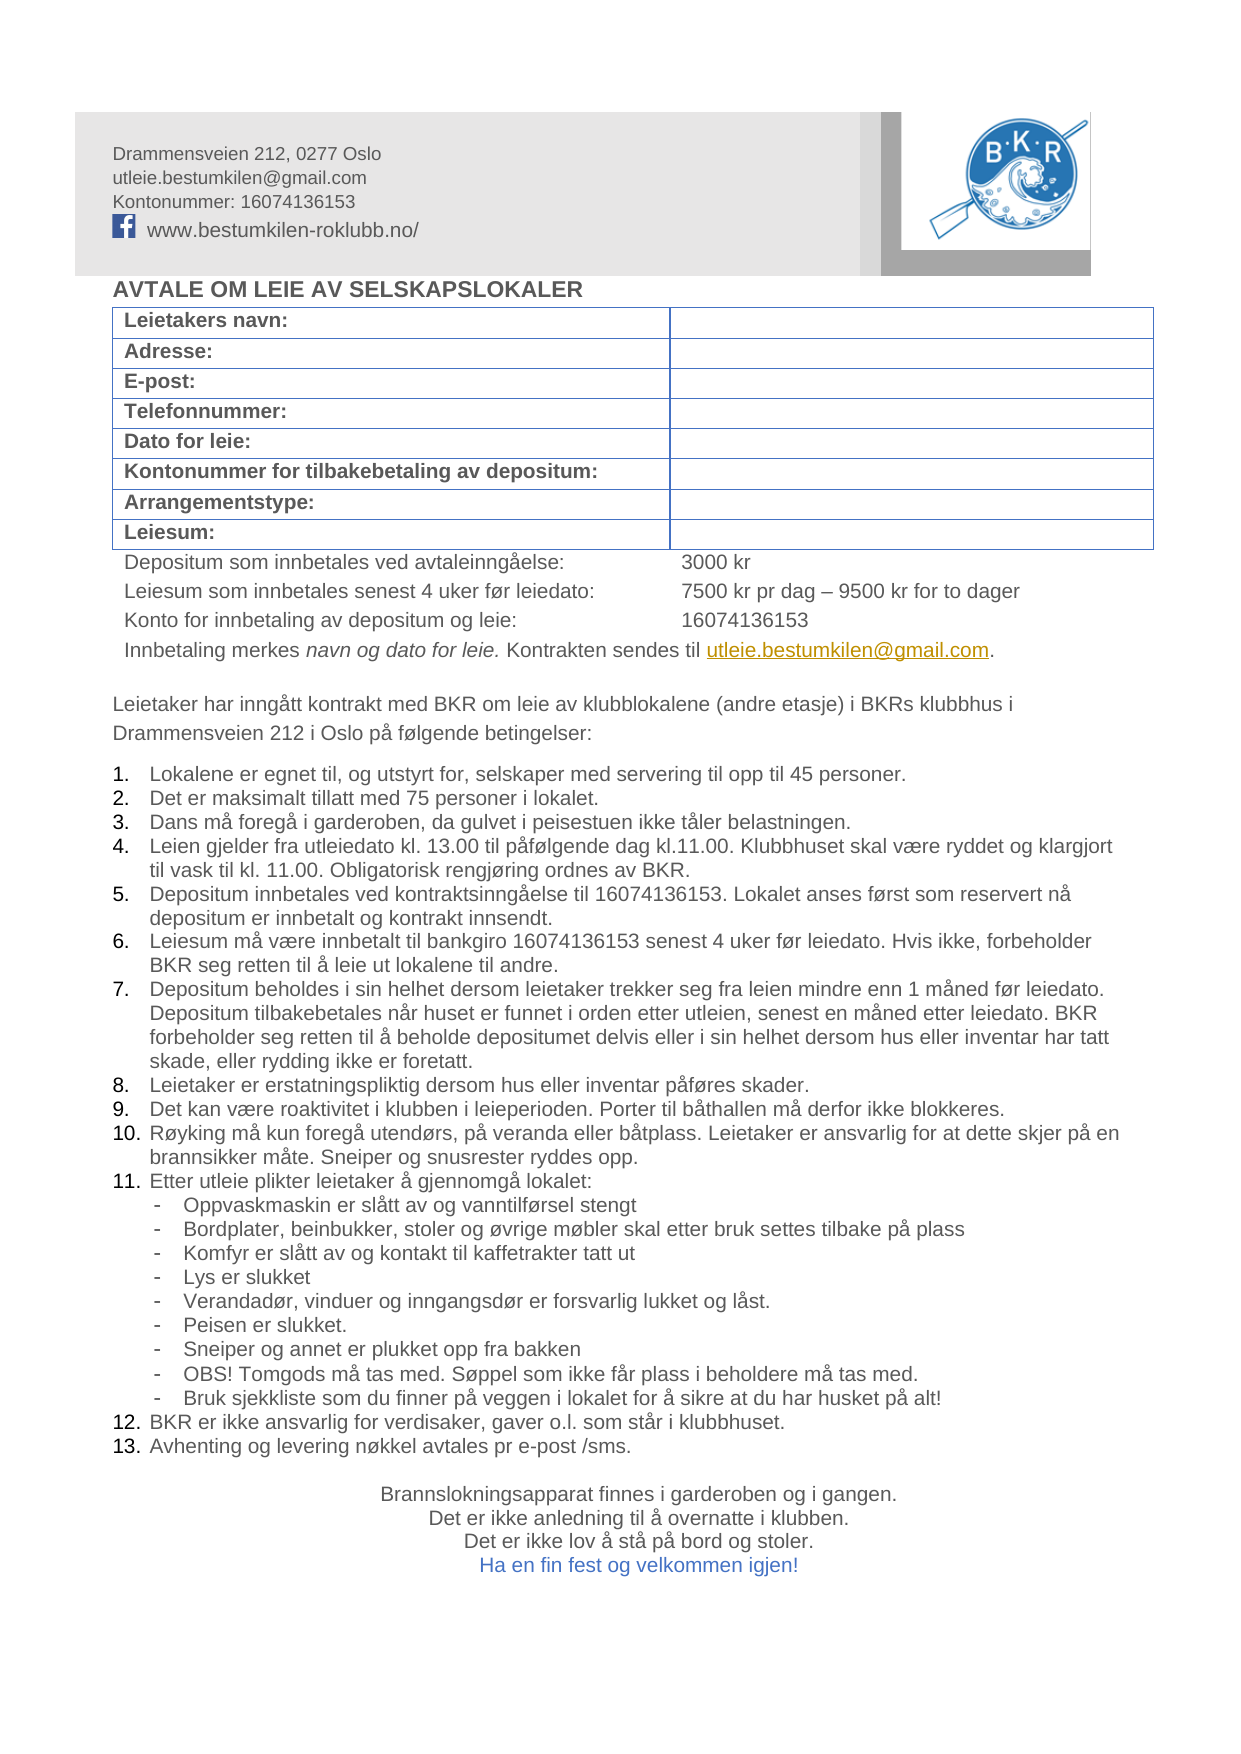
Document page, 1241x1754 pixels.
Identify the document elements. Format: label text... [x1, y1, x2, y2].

list OBS! Tomgods må tas med. Søppel som ikke får plass i beholdere må tas med. [153, 1361, 1128, 1385]
table_cell 7500 kr pr dag – 9500 kr for to dager [670, 579, 1146, 608]
list Lys er slukket [153, 1265, 1128, 1289]
list Røyking må kun foregå utendørs, på veranda eller båtplass. Leietaker er ansvarlig for at dette skjer på en brannsikker måte. Sneiper og snusrester ryddes opp. [112, 1121, 1128, 1169]
table_header [860, 112, 881, 276]
list Depositum beholdes i sin helhet dersom leietaker trekker seg fra leien mindre enn 1 måned før leiedato. Depositum tilbakebetales når huset er funnet i orden etter utleien, senest en måned etter leiedato. BKR forbeholder seg retten til å beholde depositumet delvis eller i sin helhet dersom hus eller inventar har tatt skade, eller rydding ikke er foretatt. [112, 977, 1128, 1073]
list Leietaker er erstatningspliktig dersom hus eller inventar påføres skader. [112, 1073, 1128, 1097]
table_header Drammensveien 212, 0277 Oslo utleie.bestumkilen@gmail.com Kontonummer: 16074136153 www.bestumkilen-roklubb.no/ [75, 112, 860, 276]
table_cell 3000 kr [670, 550, 1146, 579]
list Bordplater, beinbukker, stoler og øvrige møbler skal etter bruk settes tilbake på plass [153, 1217, 1128, 1241]
table_cell Leiesum: [113, 520, 669, 549]
text Det er ikke anledning til å overnatte i klubben. [150, 1505, 1128, 1529]
list Lokalene er egnet til, og utstyrt for, selskaper med servering til opp til 45 personer. [112, 762, 1128, 786]
text Ha en fin fest og velkommen igjen! [150, 1553, 1128, 1577]
list Verandadør, vinduer og inngangsdør er forsvarlig lukket og låst. [153, 1289, 1128, 1313]
picture [901, 112, 1091, 250]
text AVTALE OM LEIE AV SELSKAPSLOKALER [112, 276, 1128, 302]
table_cell Telefonnummer: [113, 399, 669, 428]
table_cell Depositum som innbetales ved avtaleinngåelse: [113, 550, 670, 579]
list Oppvaskmaskin er slått av og vanntilførsel stengt [153, 1193, 1128, 1217]
list Etter utleie plikter leietaker å gjennomgå lokalet: [112, 1169, 1128, 1193]
picture [112, 214, 136, 238]
text Leietaker har inngått kontrakt med BKR om leie av klubblokalene (andre etasje) i BKRs klubbhus i Drammensveien 212 i Oslo på følgende betingelser: [112, 692, 1128, 744]
list Avhenting og levering nøkkel avtales pr e-post /sms. [112, 1433, 1128, 1457]
table_cell E-post: [113, 369, 669, 398]
table_header Leietakers navn: [113, 308, 669, 337]
table_cell Kontonummer for tilbakebetaling av depositum: [113, 459, 669, 488]
list Peisen er slukket. [153, 1313, 1128, 1337]
table_header [881, 112, 901, 276]
table_cell Leiesum som innbetales senest 4 uker før leiedato: [113, 579, 670, 608]
text Det er ikke lov å stå på bord og stoler. [150, 1529, 1128, 1553]
table_cell Konto for innbetaling av depositum og leie: [113, 608, 670, 637]
table_cell 16074136153 [670, 608, 1146, 637]
table_cell Dato for leie: [113, 429, 669, 458]
table_cell [671, 429, 1153, 458]
list Det er maksimalt tillatt med 75 personer i lokalet. [112, 786, 1128, 809]
table_cell [671, 399, 1153, 428]
table_cell [671, 520, 1153, 549]
list Sneiper og annet er plukket opp fra bakken [153, 1337, 1128, 1361]
table_header [671, 308, 1153, 337]
list Bruk sjekkliste som du finner på veggen i lokalet for å sikre at du har husket på alt! [153, 1385, 1128, 1409]
list Leiesum må være innbetalt til bankgiro 16074136153 senest 4 uker før leiedato. Hvis ikke, forbeholder BKR seg retten til å leie ut lokalene til andre. [112, 929, 1128, 977]
text Brannslokningsapparat finnes i garderoben og i gangen. [150, 1481, 1128, 1505]
table_cell [671, 369, 1153, 398]
list BKR er ikke ansvarlig for verdisaker, gaver o.l. som står i klubbhuset. [112, 1409, 1128, 1433]
list Depositum innbetales ved kontraktsinngåelse til 16074136153. Lokalet anses først som reservert nå depositum er innbetalt og kontrakt innsendt. [112, 881, 1128, 929]
table_header [901, 250, 1091, 276]
list Komfyr er slått av og kontakt til kaffetrakter tatt ut [153, 1241, 1128, 1265]
table_cell [671, 339, 1153, 368]
table_cell Adresse: [113, 339, 669, 368]
list Dans må foregå i garderoben, da gulvet i peisestuen ikke tåler belastningen. [112, 809, 1128, 833]
table_cell [671, 459, 1153, 488]
table_cell [671, 490, 1153, 519]
list Det kan være roaktivitet i klubben i leieperioden. Porter til båthallen må derfor ikke blokkeres. [112, 1097, 1128, 1121]
list Leien gjelder fra utleiedato kl. 13.00 til påfølgende dag kl.11.00. Klubbhuset skal være ryddet og klargjort til vask til kl. 11.00. Obligatorisk rengjøring ordnes av BKR. [112, 833, 1128, 881]
table_cell Innbetaling merkes navn og dato for leie. Kontrakten sendes til utleie.bestumkilen@gmail.com. [113, 638, 1146, 667]
table_cell Arrangementstype: [113, 490, 669, 519]
